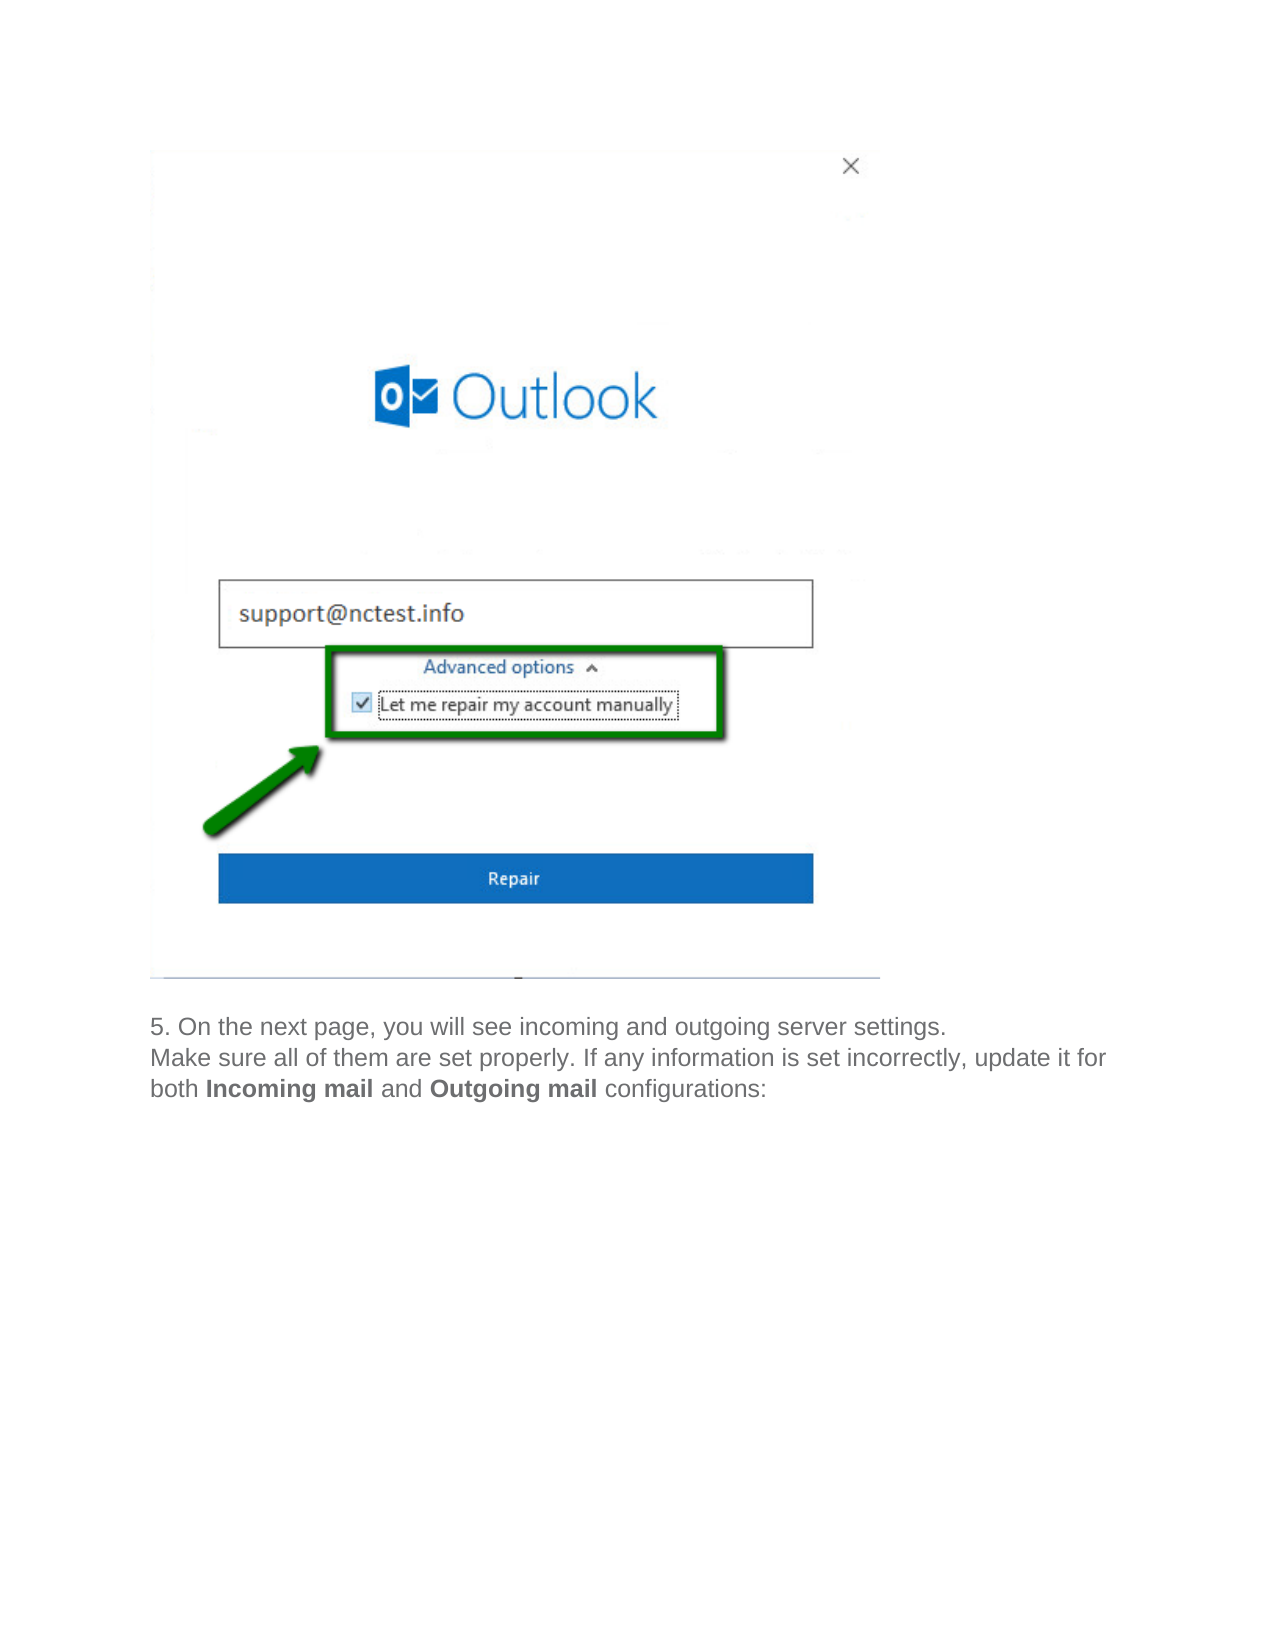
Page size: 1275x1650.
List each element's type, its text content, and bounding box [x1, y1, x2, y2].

picture [150, 150, 881, 979]
